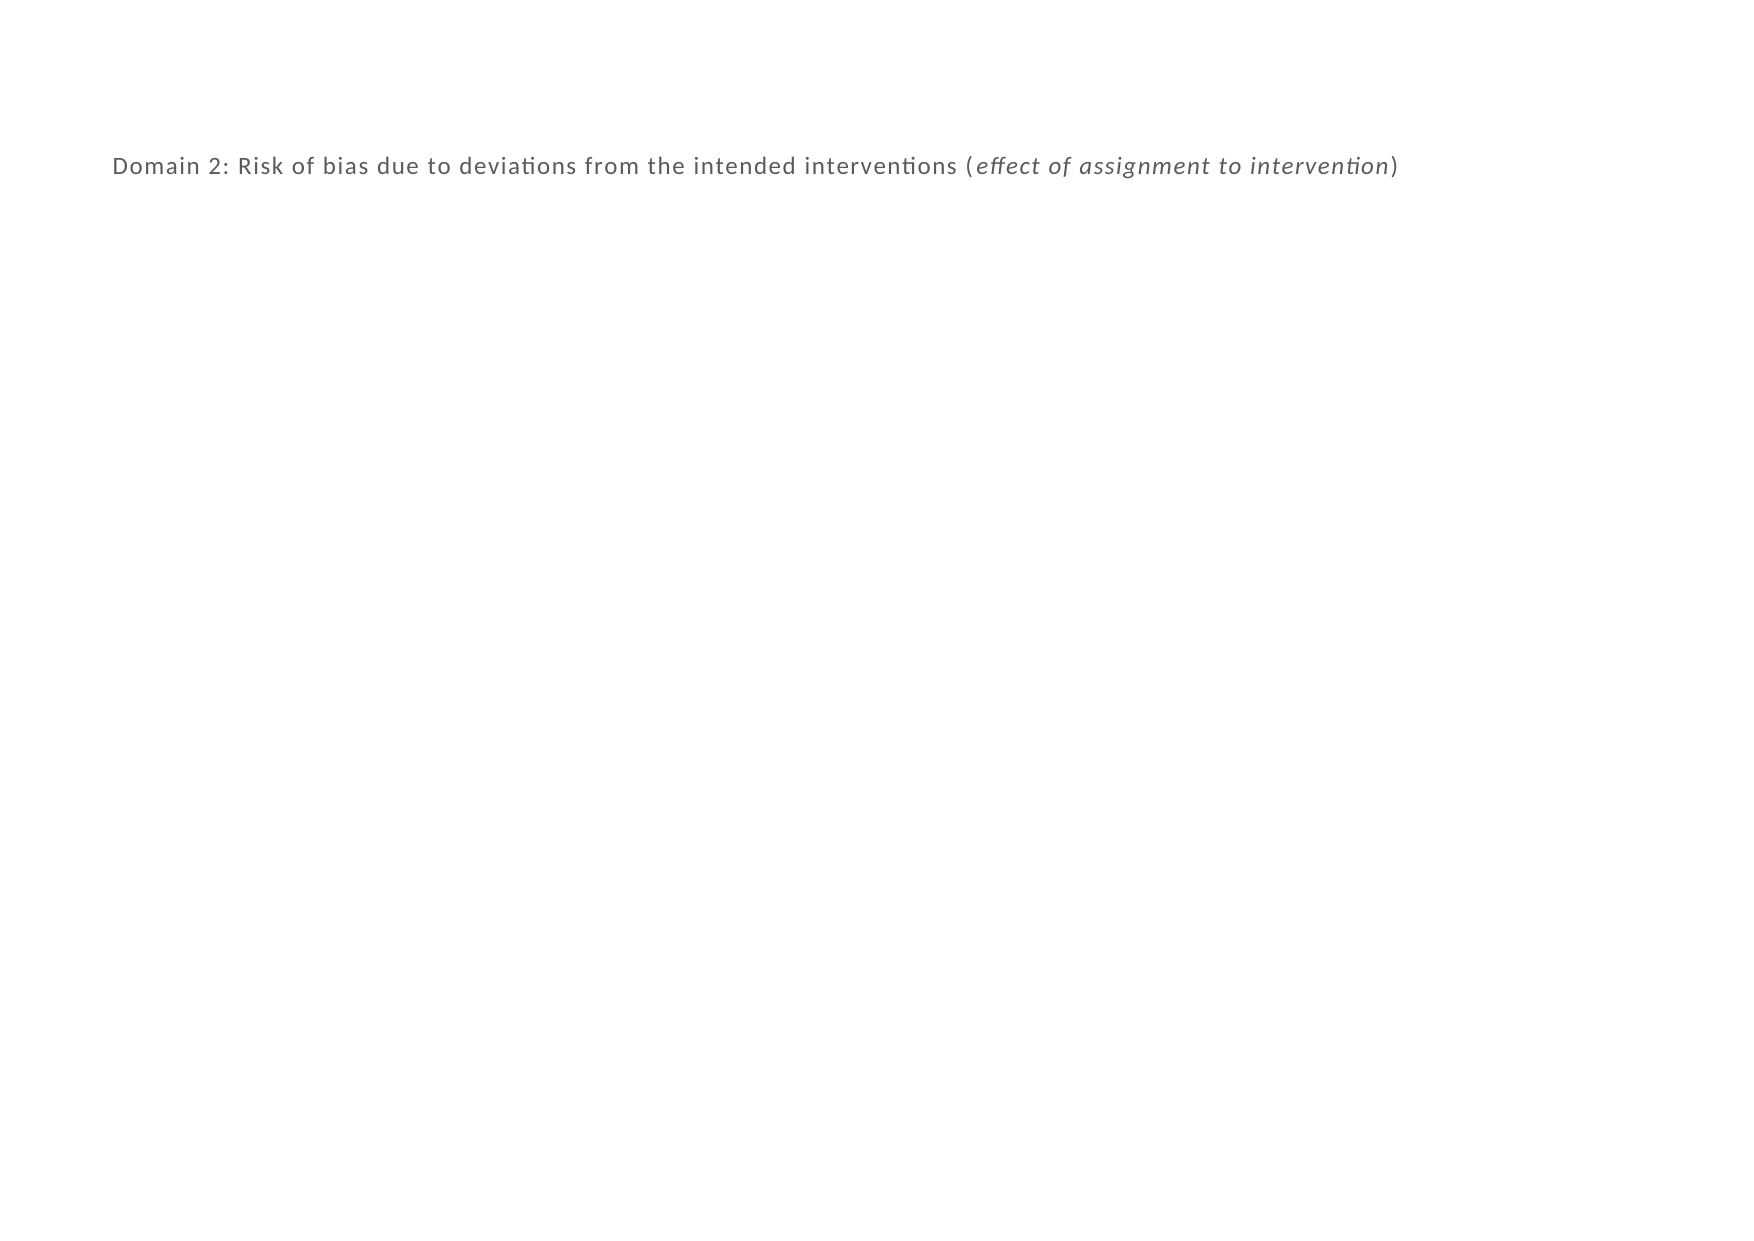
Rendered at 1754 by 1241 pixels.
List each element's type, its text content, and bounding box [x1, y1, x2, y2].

subtitle Domain 2: Risk of bias due to deviations from the intended interventions (effect of assignment to intervention) [112, 150, 1641, 181]
